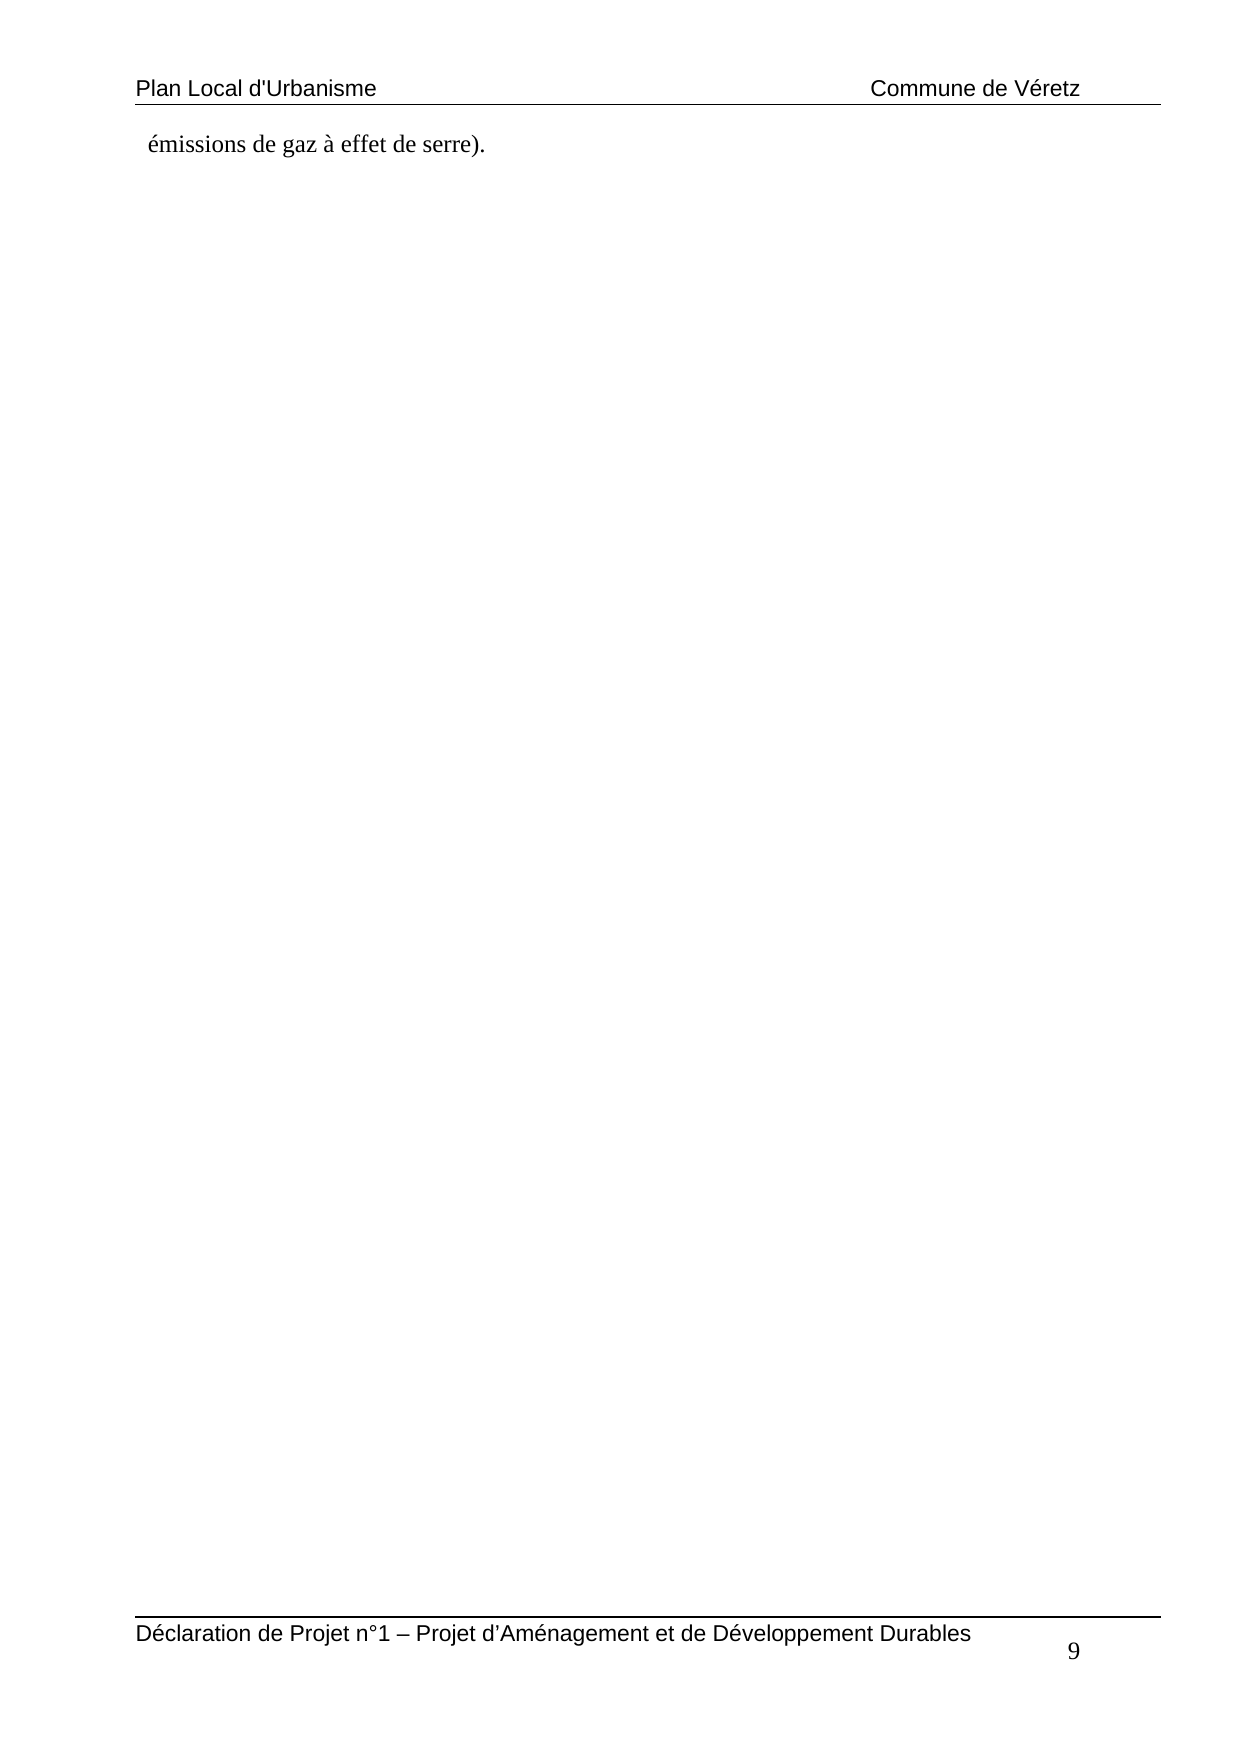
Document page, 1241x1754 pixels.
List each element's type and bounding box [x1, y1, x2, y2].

text [148, 129, 1092, 157]
